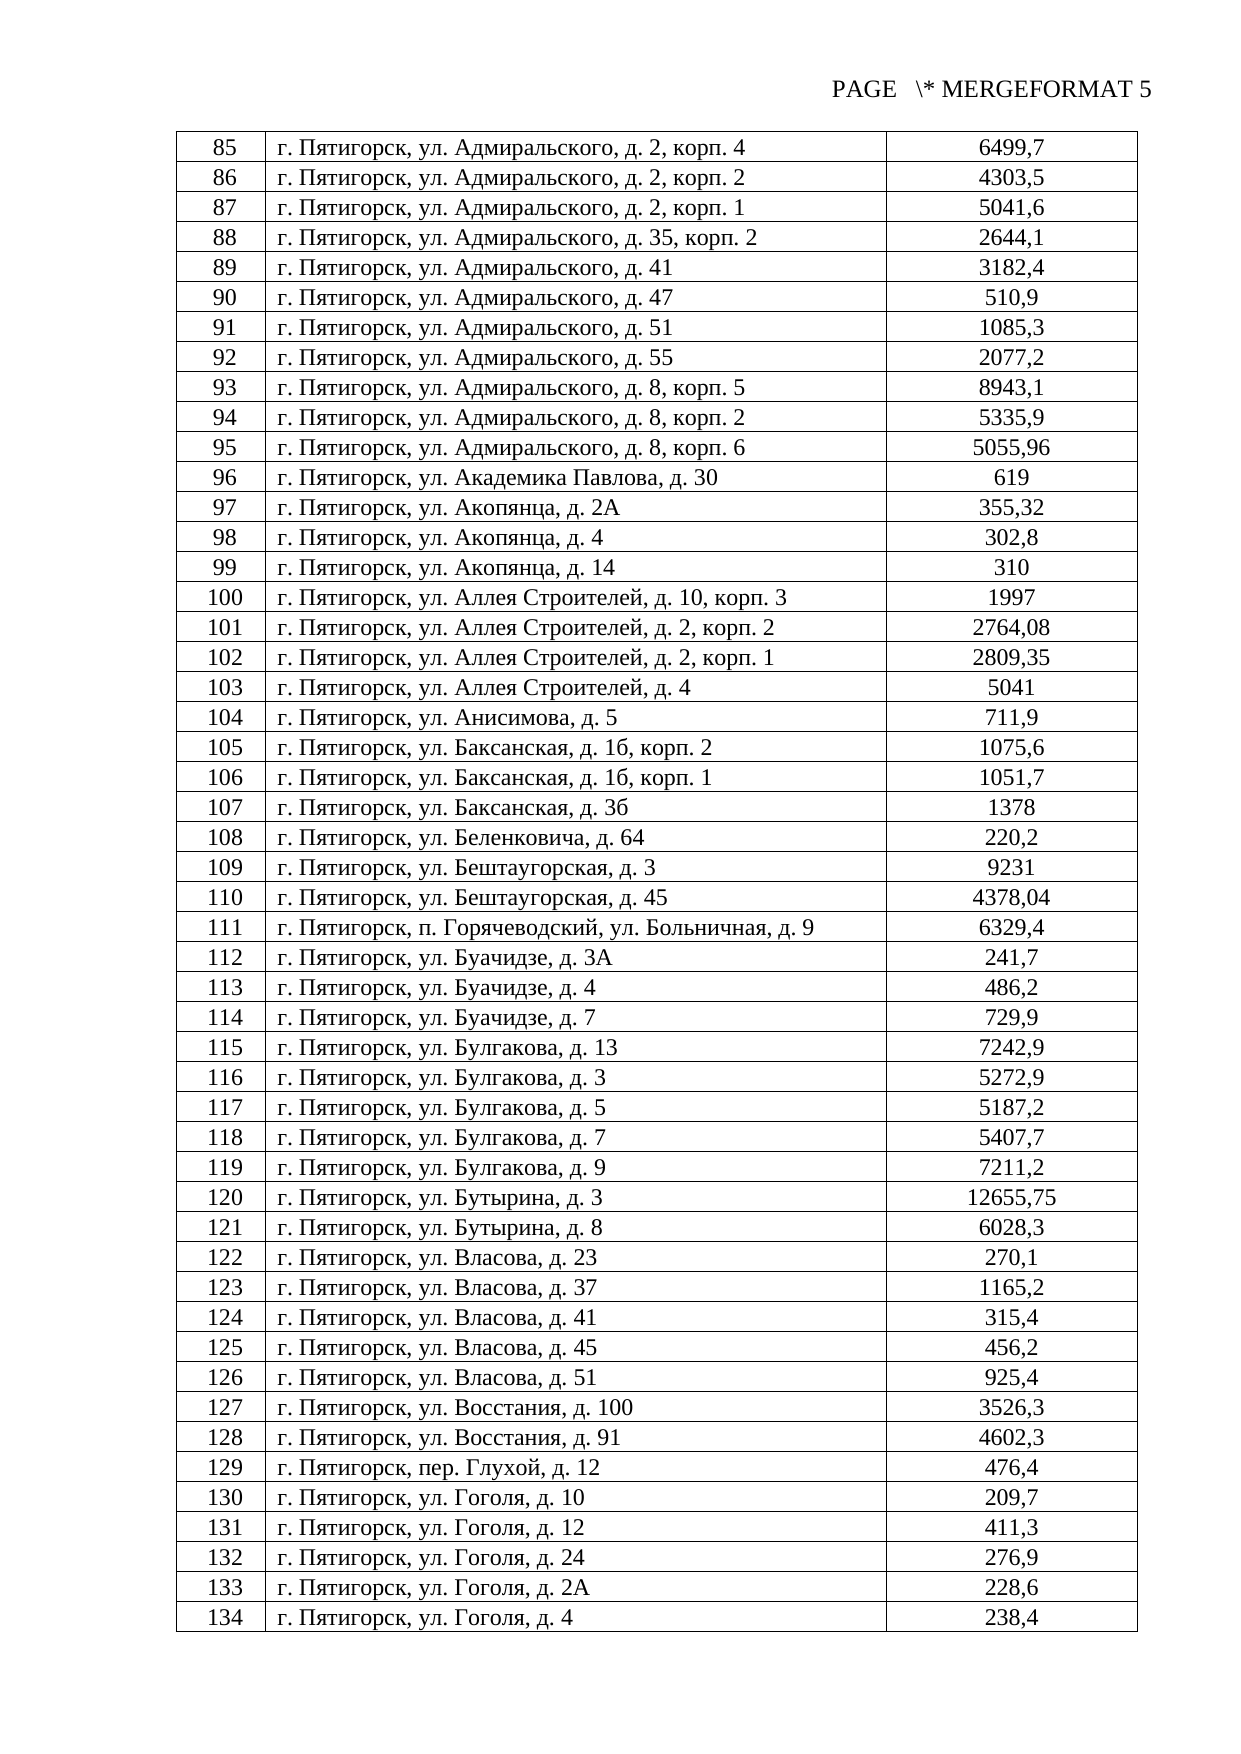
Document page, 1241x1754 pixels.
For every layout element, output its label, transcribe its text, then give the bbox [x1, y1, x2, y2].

table_cell 5272,9 [887, 1062, 1137, 1091]
table_cell г. Пятигорск, ул. Баксанская, д. 1б, корп. 2 [266, 732, 886, 761]
table_cell г. Пятигорск, ул. Акопянца, д. 2А [266, 492, 886, 521]
table_cell 12655,75 [887, 1182, 1137, 1211]
table_cell [177, 1452, 265, 1481]
table_cell г. Пятигорск, ул. Адмиральского, д. 2, корп. 2 [266, 162, 886, 191]
table_cell 276,9 [887, 1542, 1137, 1571]
table_cell г. Пятигорск, ул. Гоголя, д. 2А [266, 1572, 886, 1601]
table_cell 302,8 [887, 522, 1137, 551]
table_cell [177, 1212, 265, 1241]
table_cell [177, 282, 265, 311]
table_cell 6329,4 [887, 912, 1137, 941]
table_cell [177, 1392, 265, 1421]
table_cell 5055,96 [887, 432, 1137, 461]
table_cell г. Пятигорск, ул. Бутырина, д. 3 [266, 1182, 886, 1211]
table_cell г. Пятигорск, ул. Адмиральского, д. 55 [266, 342, 886, 371]
table_cell 6499,7 [887, 132, 1137, 161]
table_cell 238,4 [887, 1602, 1137, 1631]
table_cell 5041 [887, 672, 1137, 701]
table_cell 315,4 [887, 1302, 1137, 1331]
table_cell г. Пятигорск, ул. Буачидзе, д. 7 [266, 1002, 886, 1031]
table_cell 355,32 [887, 492, 1137, 521]
table_cell 6028,3 [887, 1212, 1137, 1241]
table_cell г. Пятигорск, ул. Гоголя, д. 4 [266, 1602, 886, 1631]
table_cell г. Пятигорск, ул. Власова, д. 23 [266, 1242, 886, 1271]
table_cell [177, 822, 265, 851]
table_cell 1997 [887, 582, 1137, 611]
table_cell [177, 492, 265, 521]
table_cell [177, 1512, 265, 1541]
table_cell [177, 1152, 265, 1181]
table_cell [177, 342, 265, 371]
table_cell 510,9 [887, 282, 1137, 311]
table_cell 228,6 [887, 1572, 1137, 1601]
table_cell [177, 1422, 265, 1451]
table_cell [177, 192, 265, 221]
table_cell [177, 612, 265, 641]
table_cell [177, 462, 265, 491]
table_cell г. Пятигорск, ул. Гоголя, д. 10 [266, 1482, 886, 1511]
table_cell г. Пятигорск, ул. Академика Павлова, д. 30 [266, 462, 886, 491]
table_cell 2764,08 [887, 612, 1137, 641]
table_cell 310 [887, 552, 1137, 581]
table_cell [177, 552, 265, 581]
table_cell г. Пятигорск, п. Горячеводский, ул. Больничная, д. 9 [266, 912, 886, 941]
table_cell [177, 132, 265, 161]
table_cell г. Пятигорск, ул. Адмиральского, д. 8, корп. 6 [266, 432, 886, 461]
table_cell г. Пятигорск, ул. Буачидзе, д. 4 [266, 972, 886, 1001]
table_cell г. Пятигорск, ул. Баксанская, д. 1б, корп. 1 [266, 762, 886, 791]
table_cell 619 [887, 462, 1137, 491]
table_cell 411,3 [887, 1512, 1137, 1541]
table_cell [177, 1182, 265, 1211]
table_cell г. Пятигорск, ул. Баксанская, д. 3б [266, 792, 886, 821]
table_cell 7242,9 [887, 1032, 1137, 1061]
table_cell [177, 1482, 265, 1511]
table_cell г. Пятигорск, ул. Адмиральского, д. 2, корп. 4 [266, 132, 886, 161]
table_cell 5187,2 [887, 1092, 1137, 1121]
table_cell [177, 882, 265, 911]
table_cell г. Пятигорск, ул. Булгакова, д. 5 [266, 1092, 886, 1121]
table_cell 9231 [887, 852, 1137, 881]
table_cell 711,9 [887, 702, 1137, 731]
table_cell 2644,1 [887, 222, 1137, 251]
table_cell 486,2 [887, 972, 1137, 1001]
table_cell [177, 702, 265, 731]
table_cell 5335,9 [887, 402, 1137, 431]
table_cell 270,1 [887, 1242, 1137, 1271]
table_cell 476,4 [887, 1452, 1137, 1481]
table_cell 1165,2 [887, 1272, 1137, 1301]
table_cell 3182,4 [887, 252, 1137, 281]
table_cell 220,2 [887, 822, 1137, 851]
table_cell [177, 912, 265, 941]
table_cell г. Пятигорск, ул. Акопянца, д. 14 [266, 552, 886, 581]
table_cell г. Пятигорск, ул. Аллея Строителей, д. 2, корп. 2 [266, 612, 886, 641]
table_cell [177, 1542, 265, 1571]
table_cell г. Пятигорск, ул. Адмиральского, д. 8, корп. 2 [266, 402, 886, 431]
table_cell 1075,6 [887, 732, 1137, 761]
table_cell [177, 372, 265, 401]
table_cell г. Пятигорск, ул. Булгакова, д. 3 [266, 1062, 886, 1091]
table_cell 2077,2 [887, 342, 1137, 371]
table_cell 1378 [887, 792, 1137, 821]
table_cell [177, 1122, 265, 1151]
table_cell г. Пятигорск, ул. Бештаугорская, д. 3 [266, 852, 886, 881]
table_cell [177, 1362, 265, 1391]
table_cell г. Пятигорск, ул. Восстания, д. 91 [266, 1422, 886, 1451]
table_cell 241,7 [887, 942, 1137, 971]
table_cell [177, 432, 265, 461]
table_cell [177, 792, 265, 821]
table_cell 5407,7 [887, 1122, 1137, 1151]
table_cell 456,2 [887, 1332, 1137, 1361]
table_cell г. Пятигорск, ул. Булгакова, д. 13 [266, 1032, 886, 1061]
table_cell 209,7 [887, 1482, 1137, 1511]
table_cell 925,4 [887, 1362, 1137, 1391]
table_cell [177, 1242, 265, 1271]
table_cell [177, 1272, 265, 1301]
table_cell 7211,2 [887, 1152, 1137, 1181]
table_cell 4303,5 [887, 162, 1137, 191]
table_cell [177, 222, 265, 251]
table_cell г. Пятигорск, ул. Гоголя, д. 24 [266, 1542, 886, 1571]
table_cell 2809,35 [887, 642, 1137, 671]
table_cell [177, 1572, 265, 1601]
table_cell г. Пятигорск, ул. Восстания, д. 100 [266, 1392, 886, 1421]
table_cell [177, 1002, 265, 1031]
table_cell г. Пятигорск, ул. Адмиральского, д. 47 [266, 282, 886, 311]
table_cell г. Пятигорск, ул. Адмиральского, д. 2, корп. 1 [266, 192, 886, 221]
table_cell г. Пятигорск, ул. Власова, д. 41 [266, 1302, 886, 1331]
table_cell [177, 852, 265, 881]
table_cell [177, 312, 265, 341]
table_cell 729,9 [887, 1002, 1137, 1031]
table_cell г. Пятигорск, ул. Власова, д. 37 [266, 1272, 886, 1301]
table_cell г. Пятигорск, ул. Булгакова, д. 7 [266, 1122, 886, 1151]
table_cell [177, 1032, 265, 1061]
table_cell г. Пятигорск, ул. Аллея Строителей, д. 2, корп. 1 [266, 642, 886, 671]
table_cell [177, 522, 265, 551]
table_cell г. Пятигорск, ул. Буачидзе, д. 3А [266, 942, 886, 971]
table_cell [177, 762, 265, 791]
table_cell 4602,3 [887, 1422, 1137, 1451]
table_cell 4378,04 [887, 882, 1137, 911]
table_cell [177, 942, 265, 971]
table_cell [177, 1602, 265, 1631]
table_cell [177, 252, 265, 281]
table_cell [177, 672, 265, 701]
table_cell г. Пятигорск, ул. Адмиральского, д. 35, корп. 2 [266, 222, 886, 251]
table_cell г. Пятигорск, ул. Анисимова, д. 5 [266, 702, 886, 731]
table_cell [177, 972, 265, 1001]
table_cell г. Пятигорск, ул. Бештаугорская, д. 45 [266, 882, 886, 911]
table_cell [177, 1302, 265, 1331]
table_cell 3526,3 [887, 1392, 1137, 1421]
table_cell [177, 402, 265, 431]
table_cell 1085,3 [887, 312, 1137, 341]
table_cell г. Пятигорск, ул. Гоголя, д. 12 [266, 1512, 886, 1541]
table_cell [177, 162, 265, 191]
table_cell 1051,7 [887, 762, 1137, 791]
table_cell г. Пятигорск, ул. Беленковича, д. 64 [266, 822, 886, 851]
table_cell г. Пятигорск, ул. Адмиральского, д. 41 [266, 252, 886, 281]
table_cell г. Пятигорск, ул. Аллея Строителей, д. 4 [266, 672, 886, 701]
table_cell г. Пятигорск, ул. Акопянца, д. 4 [266, 522, 886, 551]
table_cell г. Пятигорск, ул. Власова, д. 45 [266, 1332, 886, 1361]
table_cell г. Пятигорск, ул. Адмиральского, д. 8, корп. 5 [266, 372, 886, 401]
table_cell [177, 1062, 265, 1091]
table_cell г. Пятигорск, ул. Аллея Строителей, д. 10, корп. 3 [266, 582, 886, 611]
table_cell г. Пятигорск, ул. Бутырина, д. 8 [266, 1212, 886, 1241]
table_cell [177, 732, 265, 761]
table_cell г. Пятигорск, ул. Власова, д. 51 [266, 1362, 886, 1391]
table_cell 5041,6 [887, 192, 1137, 221]
table_cell [177, 582, 265, 611]
table_cell [177, 1092, 265, 1121]
table_cell 8943,1 [887, 372, 1137, 401]
table_cell [177, 1332, 265, 1361]
table_cell г. Пятигорск, ул. Булгакова, д. 9 [266, 1152, 886, 1181]
table_cell [177, 642, 265, 671]
table_cell г. Пятигорск, ул. Адмиральского, д. 51 [266, 312, 886, 341]
table_cell г. Пятигорск, пер. Глухой, д. 12 [266, 1452, 886, 1481]
